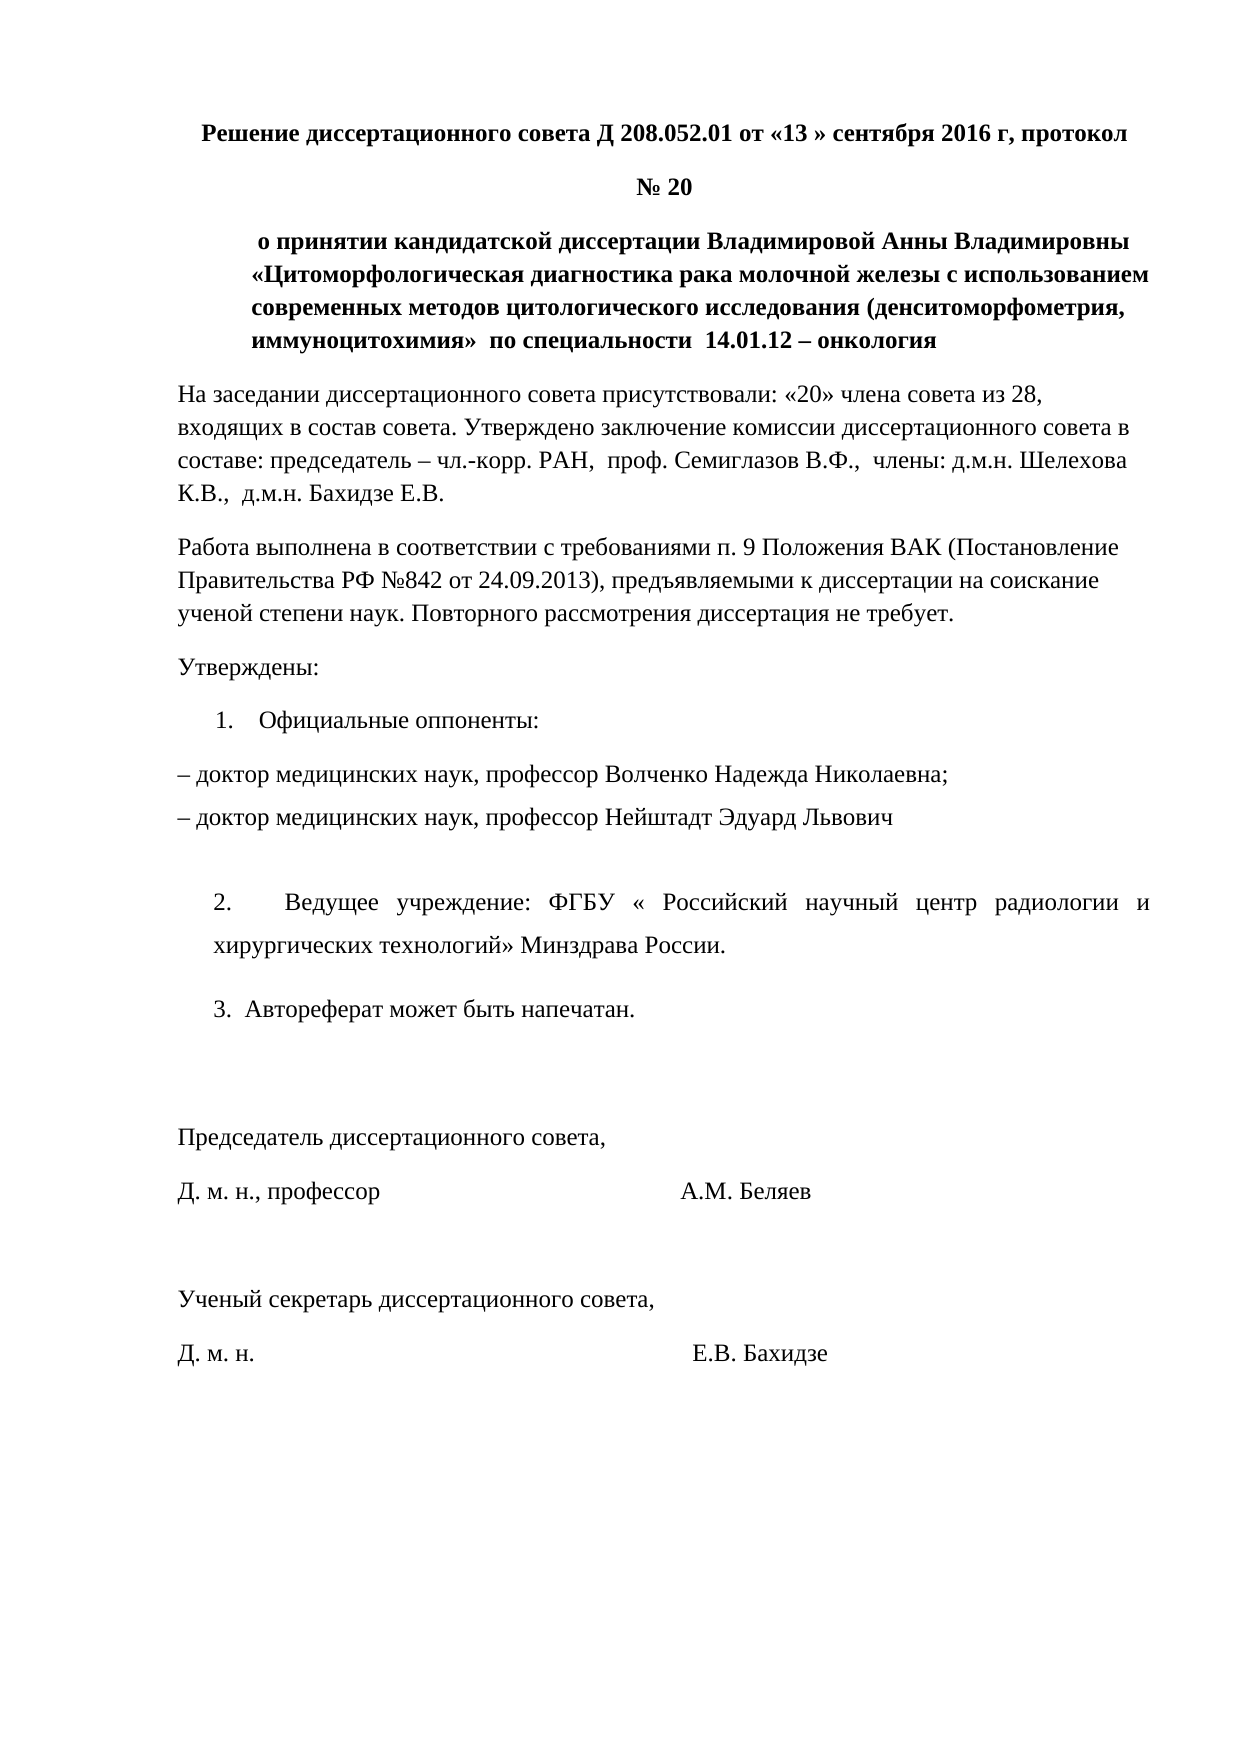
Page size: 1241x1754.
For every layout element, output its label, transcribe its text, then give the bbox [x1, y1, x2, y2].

text Решение диссертационного совета Д 208.052.01 от «13 » сентября 2016 г, протокол [177, 118, 1152, 147]
text На заседании диссертационного совета присутствовали: «20» члена совета из 28, входящих в состав совета. Утверждено заключение комиссии диссертационного совета в составе: председатель – чл.-корр. РАН, проф. Семиглазов В.Ф., члены: д.м.н. Шелехова К.В., д.м.н. Бахидзе Е.В. [177, 379, 1152, 507]
list Официальные оппоненты: [215, 705, 1152, 734]
text Ученый секретарь диссертационного совета, [177, 1284, 1152, 1313]
text 2. Ведущее учреждение: ФГБУ « Российский научный центр радиологии и хирургических технологий» Минздрава России. [213, 887, 1152, 959]
text Председатель диссертационного совета, [177, 1122, 1152, 1151]
text Д. м. н., профессор А.М. Беляев [177, 1176, 1152, 1205]
text Утверждены: [177, 652, 1152, 680]
text о принятии кандидатской диссертации Владимировой Анны Владимировны «Цитоморфологическая диагностика рака молочной железы с использованием современных методов цитологического исследования (денситоморфометрия, иммуноцитохимия» по специальности 14.01.12 – онкология [251, 226, 1152, 354]
text – доктор медицинских наук, профессор Нейштадт Эдуард Львович [177, 802, 1152, 831]
text Д. м. н. Е.В. Бахидзе [177, 1338, 1152, 1367]
text № 20 [177, 172, 1152, 201]
text – доктор медицинских наук, профессор Волченко Надежда Николаевна; [177, 759, 1152, 788]
text 3. Автореферат может быть напечатан. [213, 994, 1152, 1023]
text Работа выполнена в соответствии с требованиями п. 9 Положения ВАК (Постановление Правительства РФ №842 от 24.09.2013), предъявляемыми к диссертации на соискание ученой степени наук. Повторного рассмотрения диссертация не требует. [177, 532, 1152, 626]
